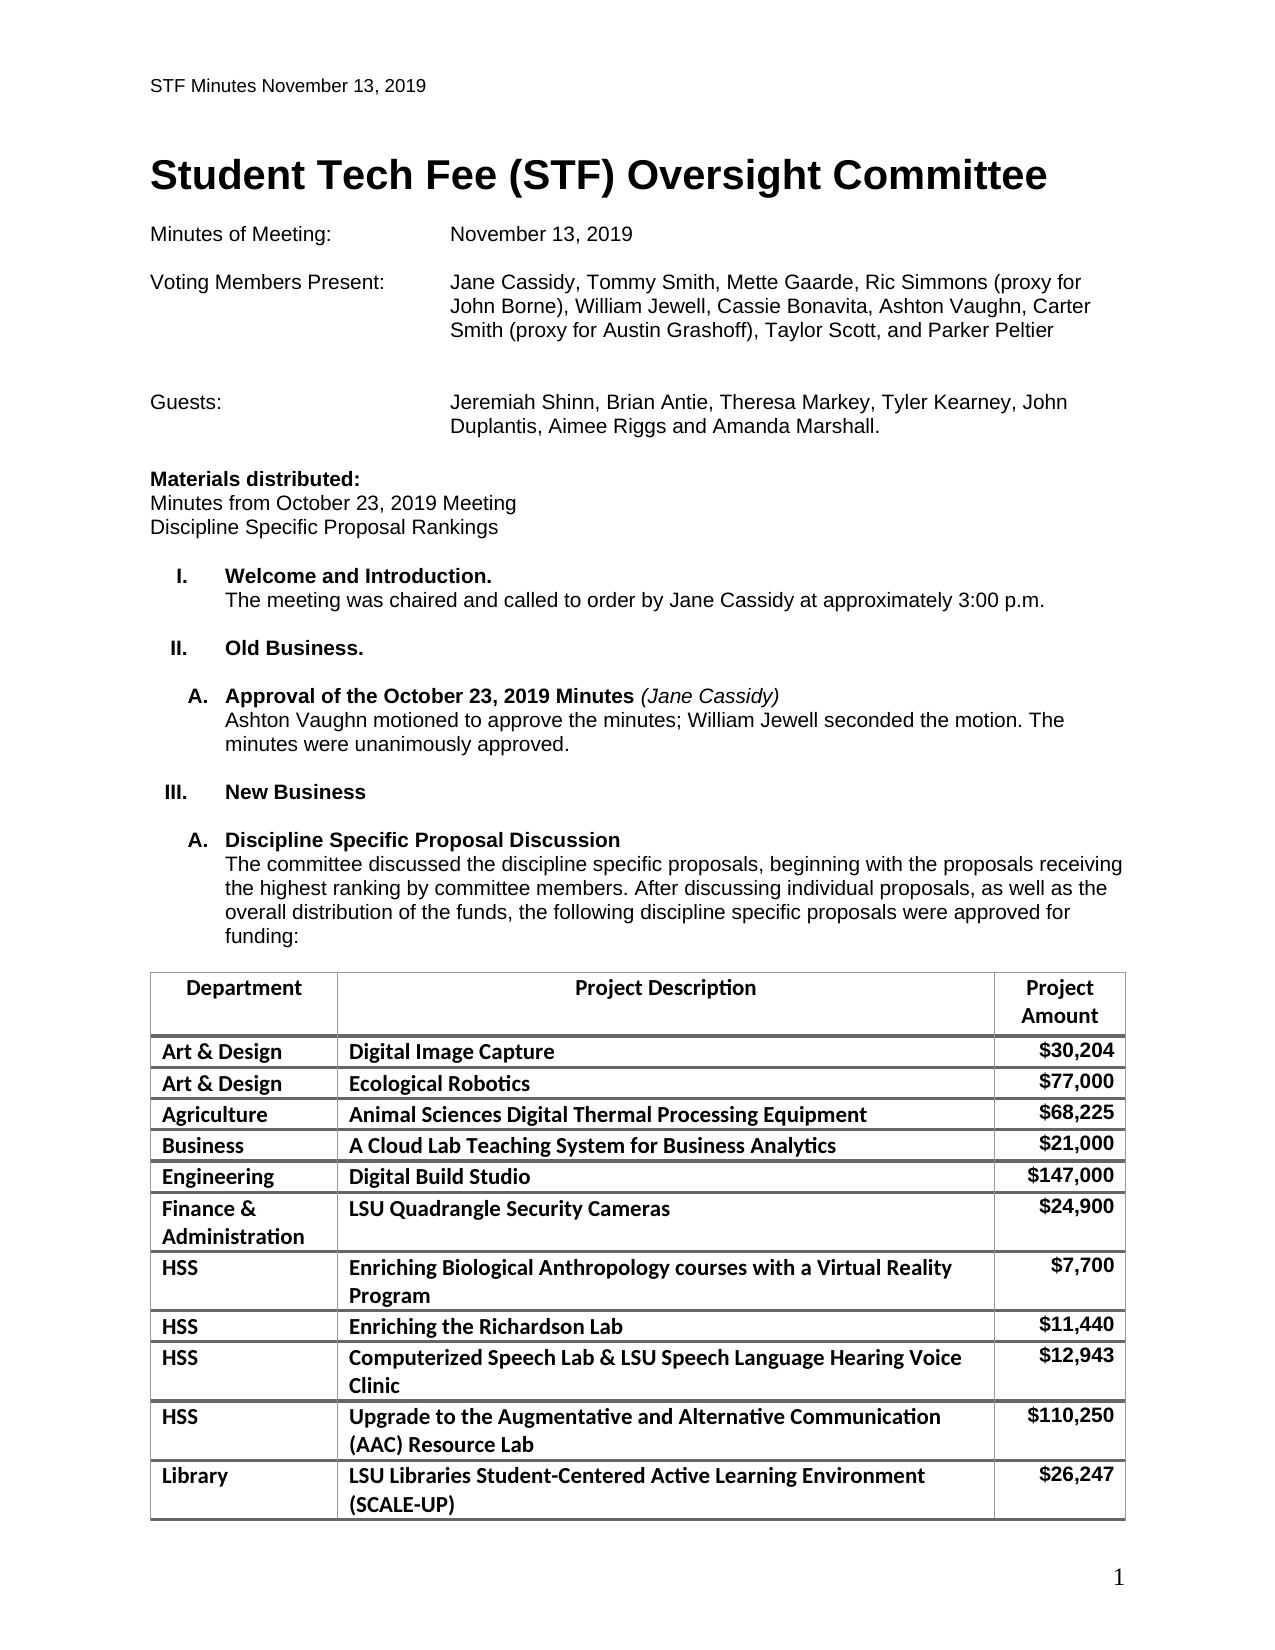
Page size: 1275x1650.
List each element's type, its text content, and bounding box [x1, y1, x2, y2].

table_cell Upgrade to the Augmentative and Alternative Communication (AAC) Resource Lab [338, 1403, 994, 1458]
list Old Business. [187, 635, 1125, 659]
text Materials distributed: [150, 467, 1125, 491]
table_cell $30,204 [995, 1038, 1125, 1066]
table_cell $21,000 [995, 1131, 1125, 1159]
table_cell $26,247 [995, 1462, 1125, 1518]
text Voting Members Present: Jane Cassidy, Tommy Smith, Mette Gaarde, Ric Simmons (proxy for John Borne), William Jewell, Cassie Bonavita, Ashton Vaughn, Carter Smith (proxy for Austin Grashoff), Taylor Scott, and Parker Peltier [150, 270, 1125, 342]
table_cell Agriculture [151, 1100, 337, 1128]
table_cell HSS [151, 1253, 337, 1309]
list The committee discussed the discipline specific proposals, beginning with the proposals receiving the highest ranking by committee members. After discussing individual proposals, as well as the overall distribution of the funds, the following discipline specific proposals were approved for funding: [225, 852, 1125, 948]
table_cell HSS [151, 1312, 337, 1340]
text Ashton Vaughn motioned to approve the minutes; William Jewell seconded the motion. The minutes were unanimously approved. [225, 708, 1125, 756]
table_cell Computerized Speech Lab & LSU Speech Language Hearing Voice Clinic [338, 1343, 994, 1399]
list Welcome and Introduction. [187, 563, 1125, 587]
table_cell Engineering [151, 1163, 337, 1191]
text Minutes from October 23, 2019 Meeting [150, 491, 1125, 514]
table_cell Digital Build Studio [338, 1163, 994, 1191]
table_cell Business [151, 1131, 337, 1159]
table_cell $11,440 [995, 1312, 1125, 1340]
text Student Tech Fee (STF) Oversight Committee [150, 150, 1125, 198]
table_header Project Description [338, 973, 994, 1034]
table_cell HSS [151, 1343, 337, 1399]
text A. Discipline Specific Proposal Discussion [187, 828, 1125, 852]
table_cell $12,943 [995, 1343, 1125, 1399]
table_cell Library [151, 1462, 337, 1518]
text Minutes of Meeting: November 13, 2019 [150, 222, 1125, 246]
table_cell Art & Design [151, 1038, 337, 1066]
table_cell $147,000 [995, 1163, 1125, 1191]
table_cell $24,900 [995, 1194, 1125, 1250]
table_header Department [151, 973, 337, 1034]
table_cell $7,700 [995, 1253, 1125, 1309]
text Discipline Specific Proposal Rankings [150, 514, 1125, 538]
text The meeting was chaired and called to order by Jane Cassidy at approximately 3:00 p.m. [225, 587, 1125, 611]
table_cell Enriching the Richardson Lab [338, 1312, 994, 1340]
table_cell $110,250 [995, 1403, 1125, 1458]
table_cell Ecological Robotics [338, 1069, 994, 1097]
table_cell LSU Quadrangle Security Cameras [338, 1194, 994, 1250]
table_cell A Cloud Lab Teaching System for Business Analytics [338, 1131, 994, 1159]
text Guests: Jeremiah Shinn, Brian Antie, Theresa Markey, Tyler Kearney, John Duplantis, Aimee Riggs and Amanda Marshall. [150, 389, 1125, 437]
table_cell $77,000 [995, 1069, 1125, 1097]
table_cell $68,225 [995, 1100, 1125, 1128]
table_cell Art & Design [151, 1069, 337, 1097]
table_cell HSS [151, 1403, 337, 1458]
table_cell Finance & Administration [151, 1194, 337, 1250]
table_cell Enriching Biological Anthropology courses with a Virtual Reality Program [338, 1253, 994, 1309]
table_cell Animal Sciences Digital Thermal Processing Equipment [338, 1100, 994, 1128]
list Approval of the October 23, 2019 Minutes (Jane Cassidy) [187, 684, 1125, 708]
table_cell LSU Libraries Student-Centered Active Learning Environment (SCALE-UP) [338, 1462, 994, 1518]
list New Business [187, 780, 1125, 804]
table_cell Digital Image Capture [338, 1038, 994, 1066]
table_header Project Amount [995, 973, 1125, 1034]
